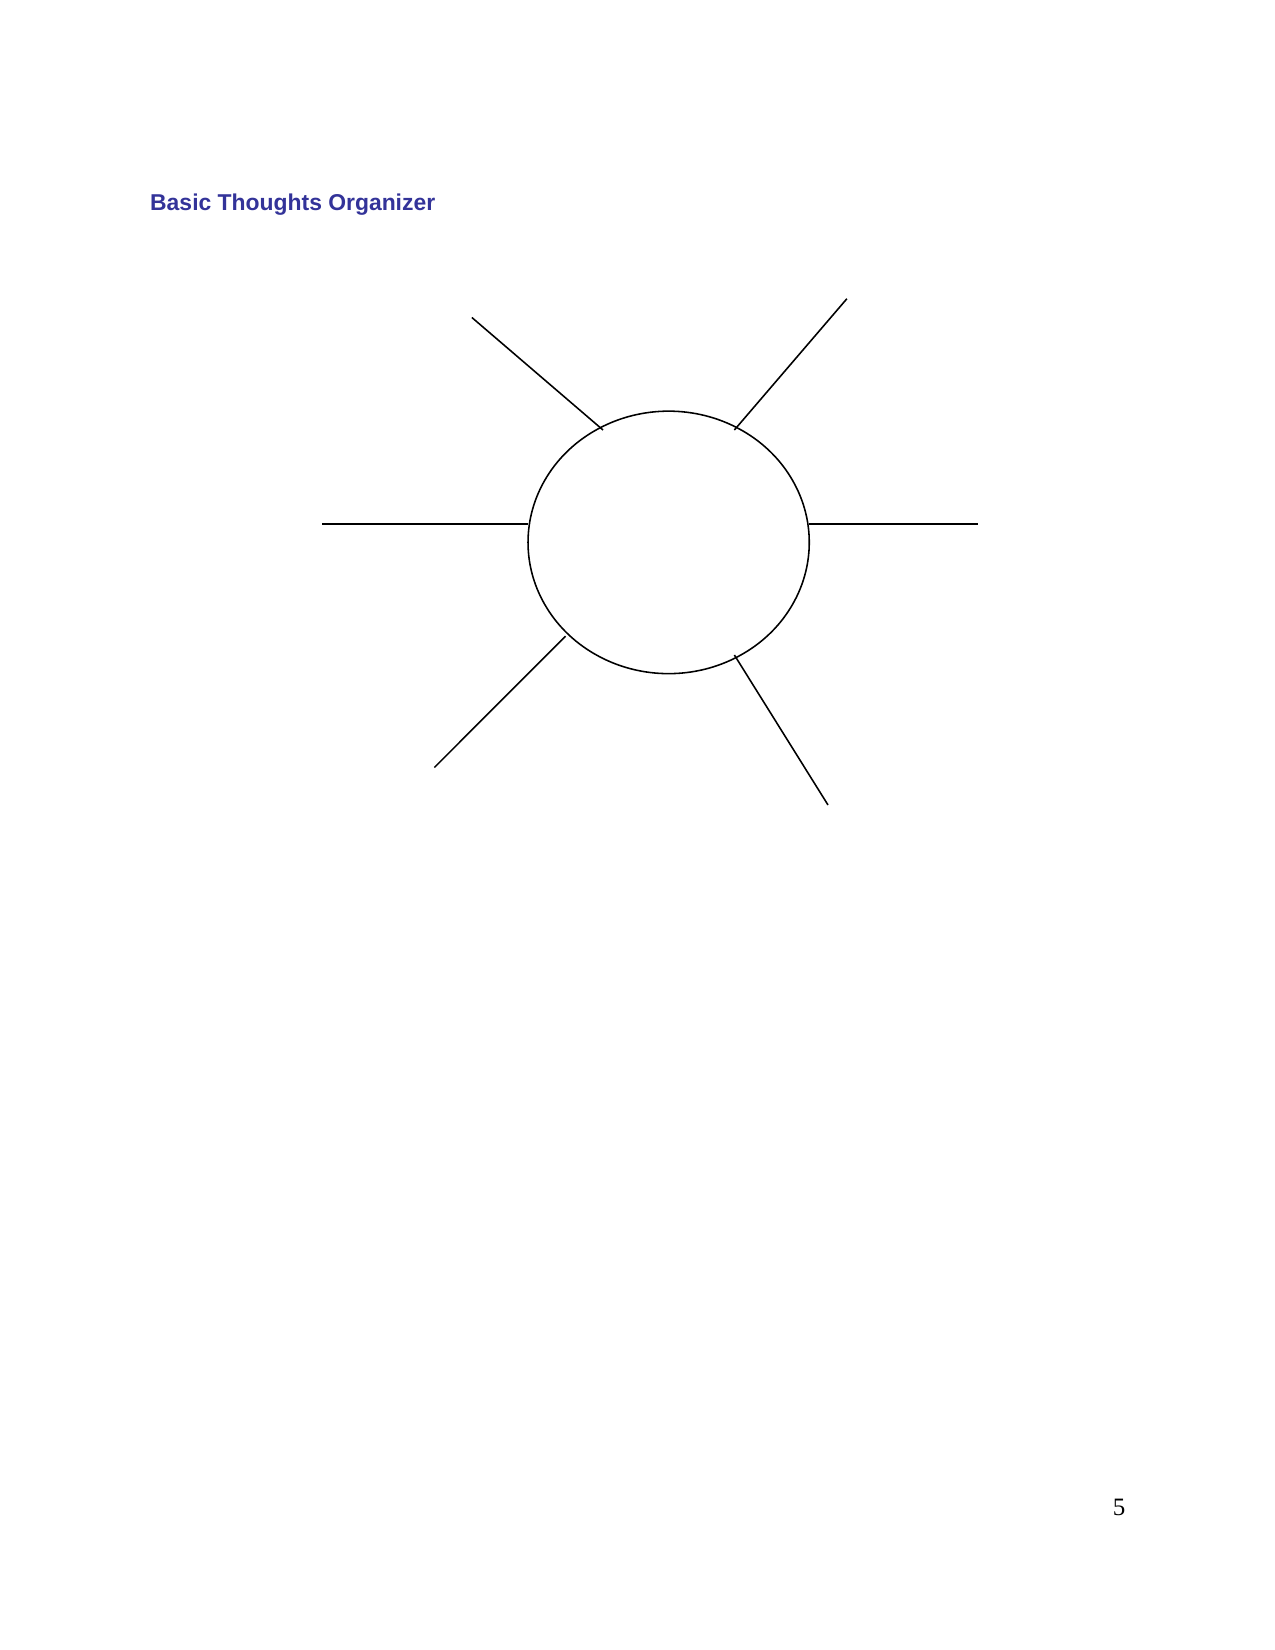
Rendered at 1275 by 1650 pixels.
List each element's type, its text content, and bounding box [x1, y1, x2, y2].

subtitle Basic Thoughts Organizer [150, 188, 1125, 215]
